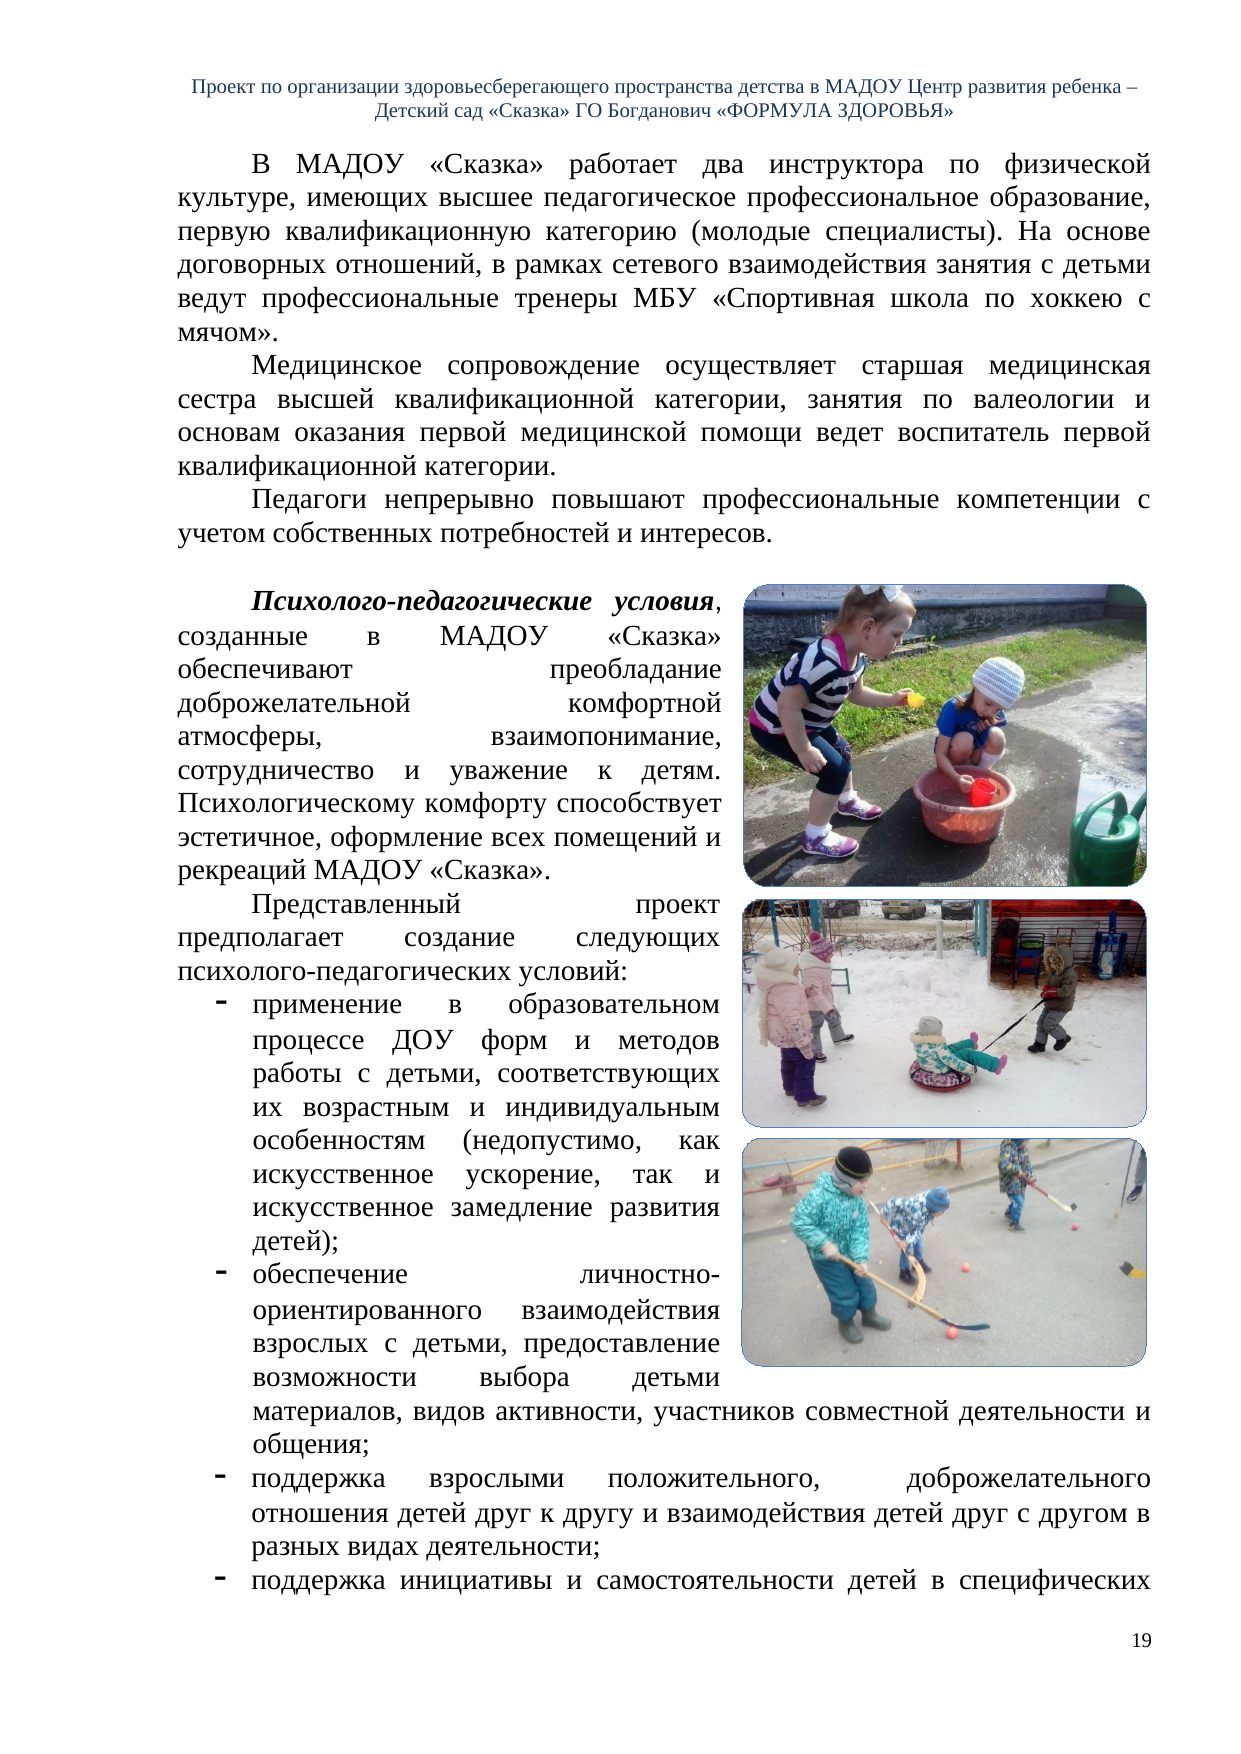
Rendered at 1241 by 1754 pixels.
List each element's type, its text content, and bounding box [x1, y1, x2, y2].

text Педагоги непрерывно повышают профессиональные компетенции с учетом собственных потребностей и интересов. [177, 481, 1152, 548]
picture [744, 584, 1146, 886]
picture [742, 1138, 1146, 1366]
list поддержка взрослыми положительного, доброжелательного отношения детей друг к другу и взаимодействия детей друг с другом в разных видах деятельности; [214, 1460, 1152, 1562]
list обеспечение личностно-ориентированного взаимодействия взрослых с детьми, предоставление возможности выбора детьми материалов, видов активности, участников совместной деятельности и общения; [215, 1257, 1152, 1460]
text Представленный проект предполагает создание следующих психолого-педагогических условий: [177, 886, 1152, 987]
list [214, 1562, 1152, 1597]
picture [742, 900, 1147, 1127]
text Медицинское сопровождение осуществляет старшая медицинская сестра высшей квалификационной категории, занятия по валеологии и основам оказания первой медицинской помощи ведет воспитатель первой квалификационной категории. [177, 347, 1152, 481]
text В МАДОУ «Сказка» работает два инструктора по физической культуре, имеющих высшее педагогическое профессиональное образование, первую квалификационную категорию (молодые специалисты). На основе договорных отношений, в рамках сетевого взаимодействия занятия с детьми ведут профессиональные тренеры МБУ «Спортивная школа по хоккею с мячом». [177, 146, 1152, 347]
list применение в образовательном процессе ДОУ форм и методов работы с детьми, соответствующих их возрастным и индивидуальным особенностям (недопустимо, как искусственное ускорение, так и искусственное замедление развития детей); [215, 987, 1152, 1257]
